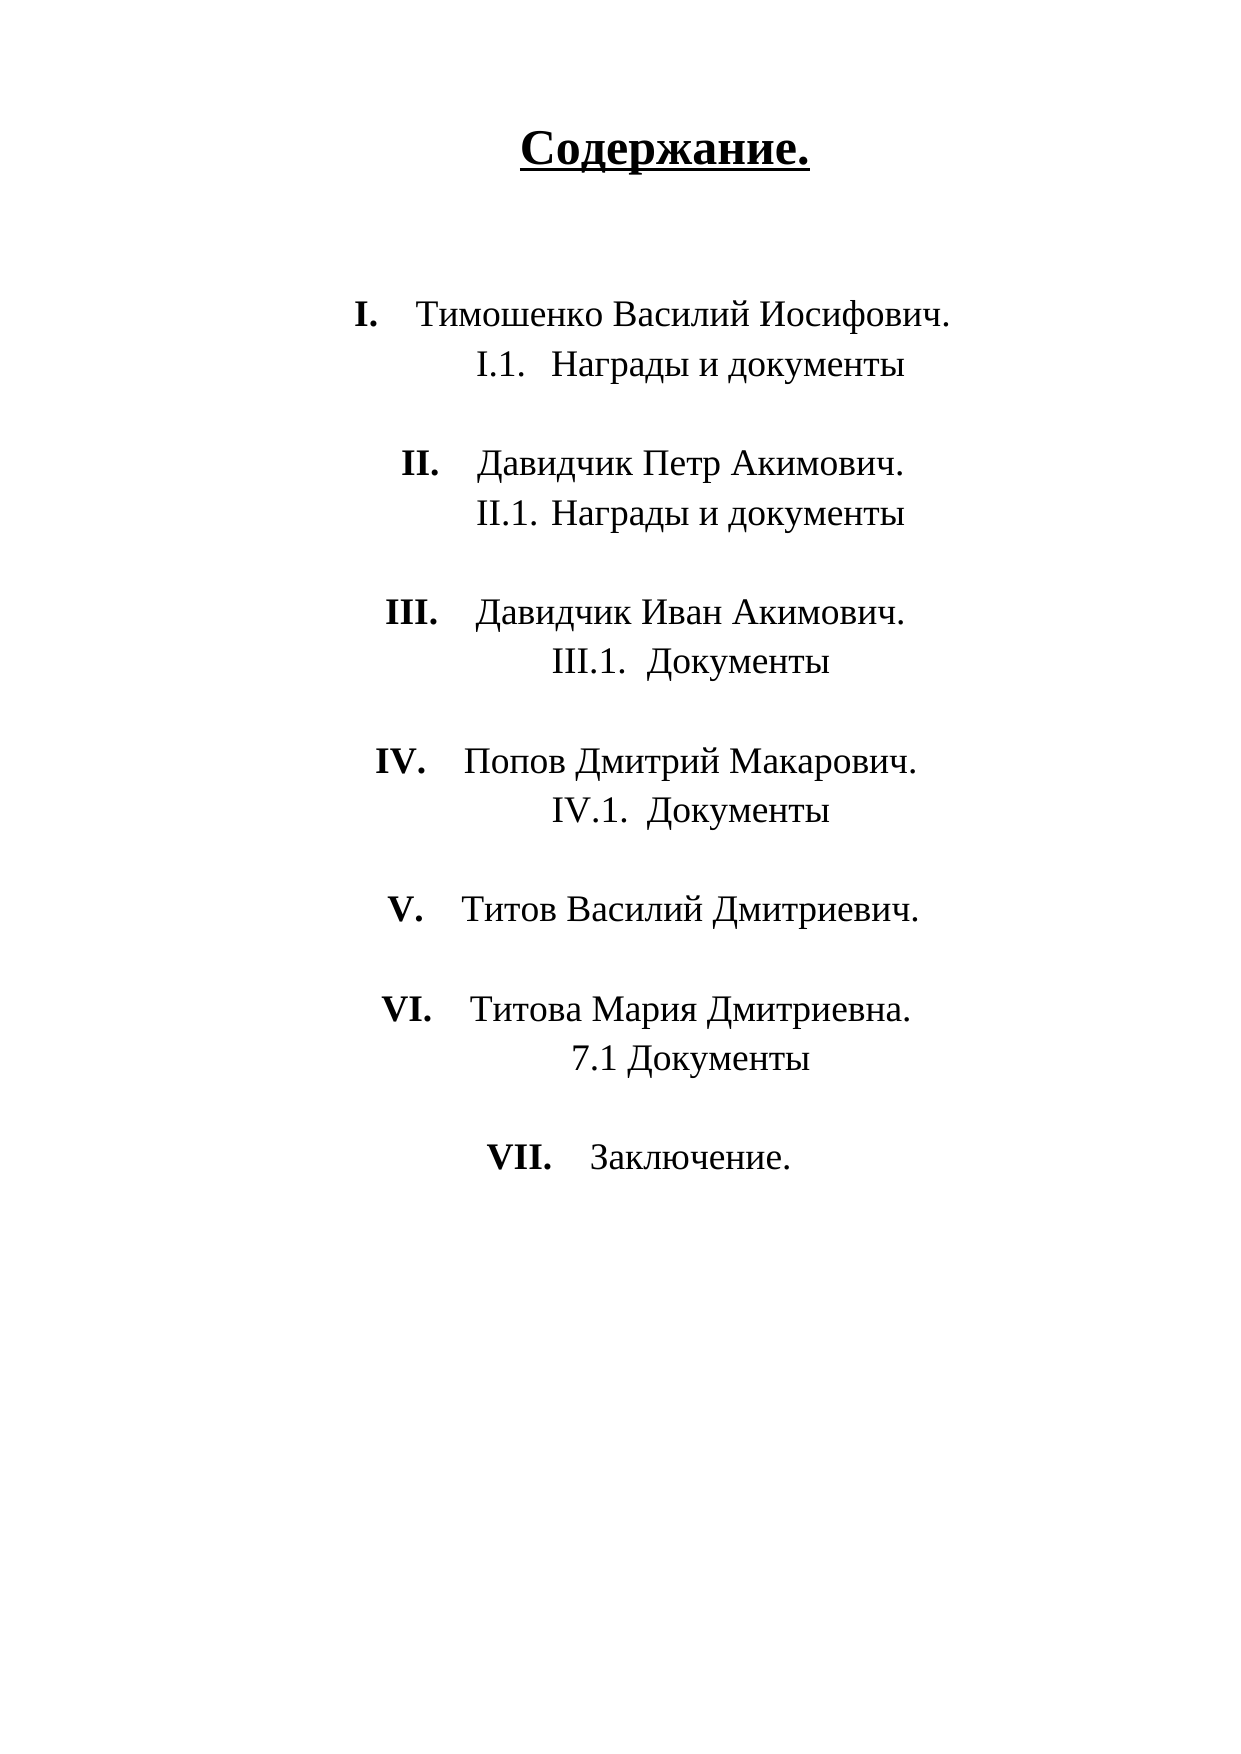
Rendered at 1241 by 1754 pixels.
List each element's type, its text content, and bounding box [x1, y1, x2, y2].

list Награды и документы [229, 490, 1152, 533]
list Документы [229, 639, 1152, 682]
list Награды и документы [229, 341, 1152, 384]
list Заключение. [192, 1135, 1152, 1178]
list Давидчик Иван Акимович. [192, 589, 1152, 632]
text Содержание. [177, 118, 1152, 176]
list Давидчик Петр Акимович. [192, 441, 1152, 484]
list Титов Василий Дмитриевич. [192, 887, 1152, 930]
list Титова Мария Дмитриевна. [192, 986, 1152, 1029]
list Попов Дмитрий Макарович. [192, 738, 1152, 781]
list Документы [229, 788, 1152, 831]
list 7.1 Документы [229, 1036, 1152, 1079]
list Тимошенко Василий Иосифович. [177, 292, 1152, 335]
